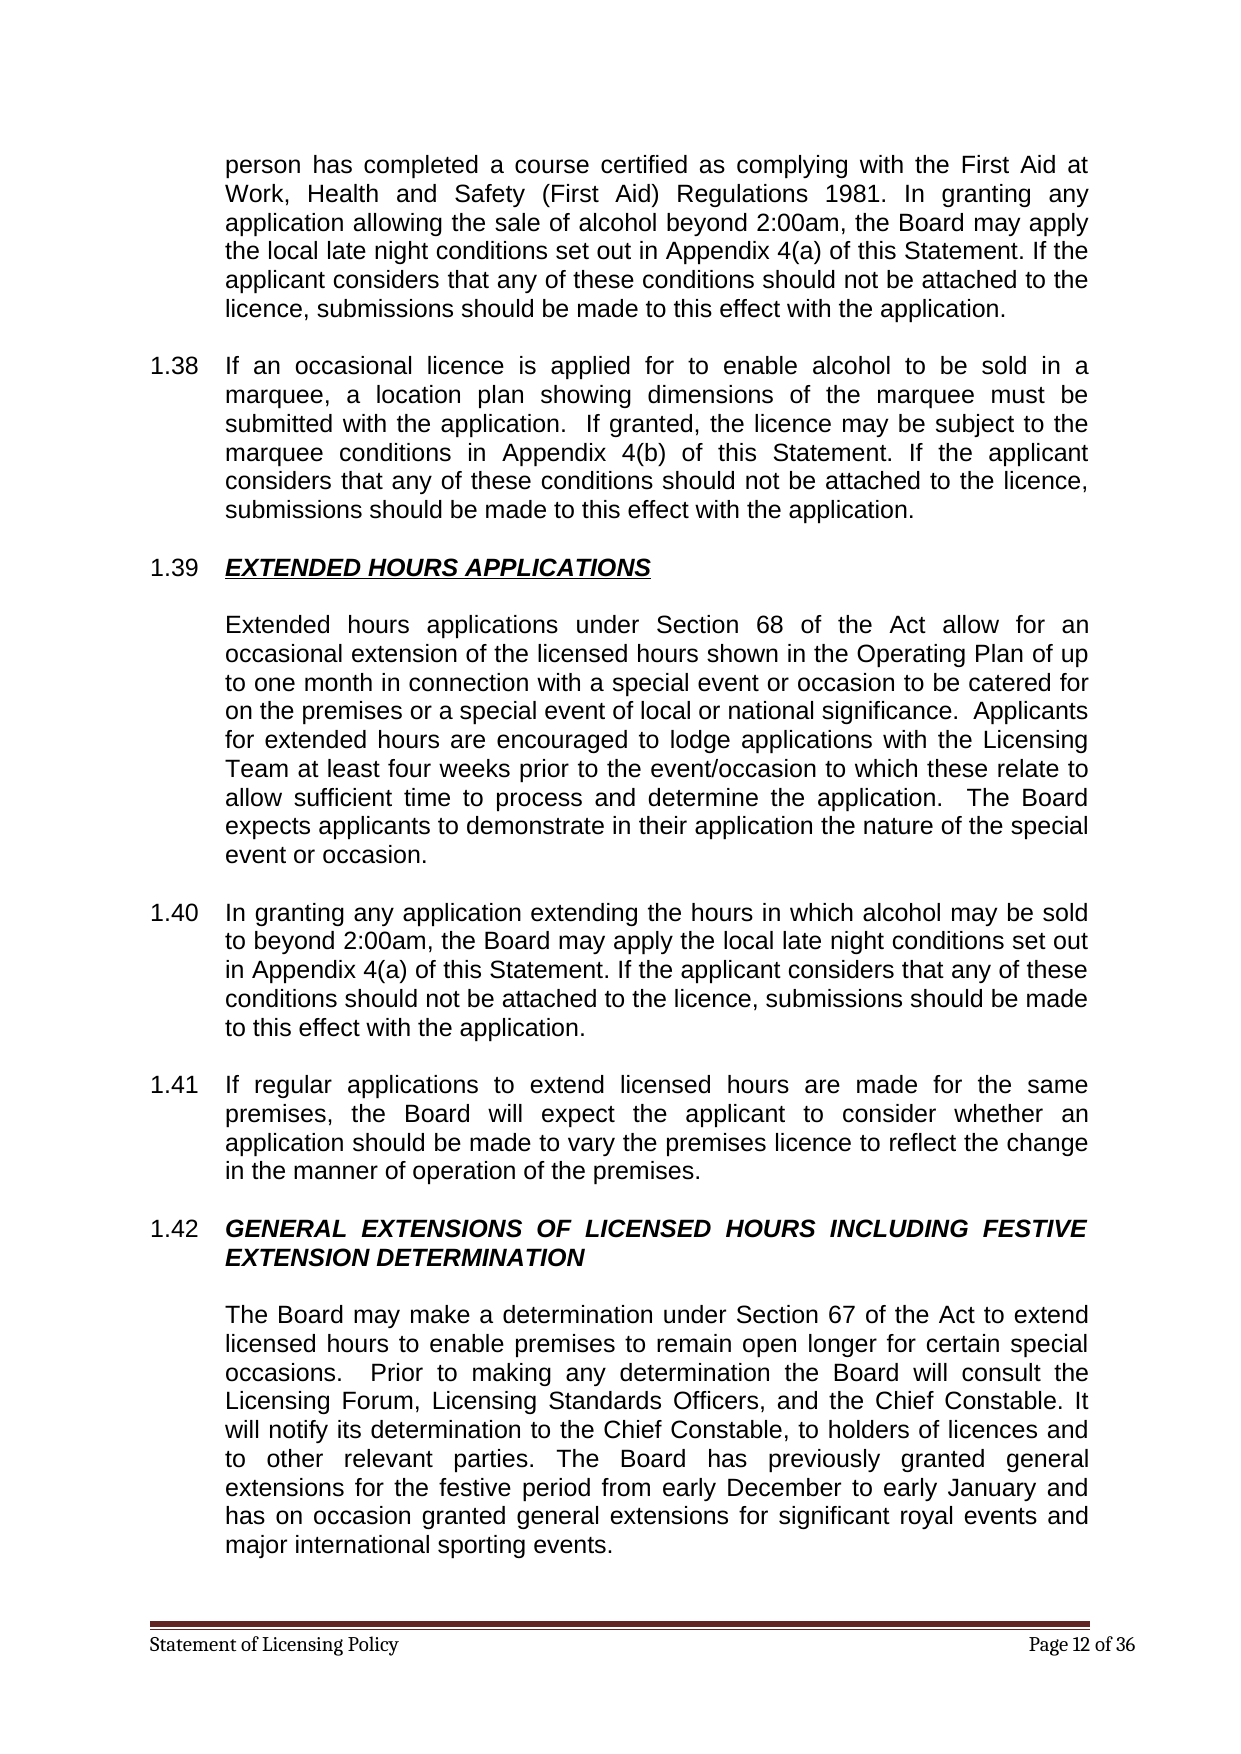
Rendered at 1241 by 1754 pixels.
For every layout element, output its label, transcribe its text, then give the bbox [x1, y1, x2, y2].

text Extended hours applications under Section 68 of the Act allow for an occasional extension of the licensed hours shown in the Operating Plan of up to one month in connection with a special event or occasion to be catered for on the premises or a special event of local or national significance. Applicants for extended hours are encouraged to lodge applications with the Licensing Team at least four weeks prior to the event/occasion to which these relate to allow sufficient time to process and determine the application. The Board expects applicants to demonstrate in their application the nature of the special event or occasion. [150, 610, 1090, 869]
text 1.41 If regular applications to extend licensed hours are made for the same premises, the Board will expect the applicant to consider whether an application should be made to vary the premises licence to reflect the change in the manner of operation of the premises. [150, 1070, 1090, 1185]
text 1.40 In granting any application extending the hours in which alcohol may be sold to beyond 2:00am, the Board may apply the local late night conditions set out in Appendix 4(a) of this Statement. If the applicant considers that any of these conditions should not be attached to the licence, submissions should be made to this effect with the application. [150, 897, 1090, 1041]
text 1.39 EXTENDED HOURS APPLICATIONS [150, 552, 1090, 581]
text The Board may make a determination under Section 67 of the Act to extend licensed hours to enable premises to remain open longer for certain special occasions. Prior to making any determination the Board will consult the Licensing Forum, Licensing Standards Officers, and the Chief Constable. It will notify its determination to the Chief Constable, to holders of licences and to other relevant parties. The Board has previously granted general extensions for the festive period from early December to early January and has on occasion granted general extensions for significant royal events and major international sporting events. [150, 1300, 1090, 1559]
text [150, 150, 1090, 322]
text 1.38 If an occasional licence is applied for to enable alcohol to be sold in a marquee, a location plan showing dimensions of the marquee must be submitted with the application. If granted, the licence may be subject to the marquee conditions in Appendix 4(b) of this Statement. If the applicant considers that any of these conditions should not be attached to the licence, submissions should be made to this effect with the application. [150, 351, 1090, 524]
text 1.42 GENERAL EXTENSIONS OF LICENSED HOURS INCLUDING FESTIVE EXTENSION DETERMINATION [150, 1214, 1090, 1271]
